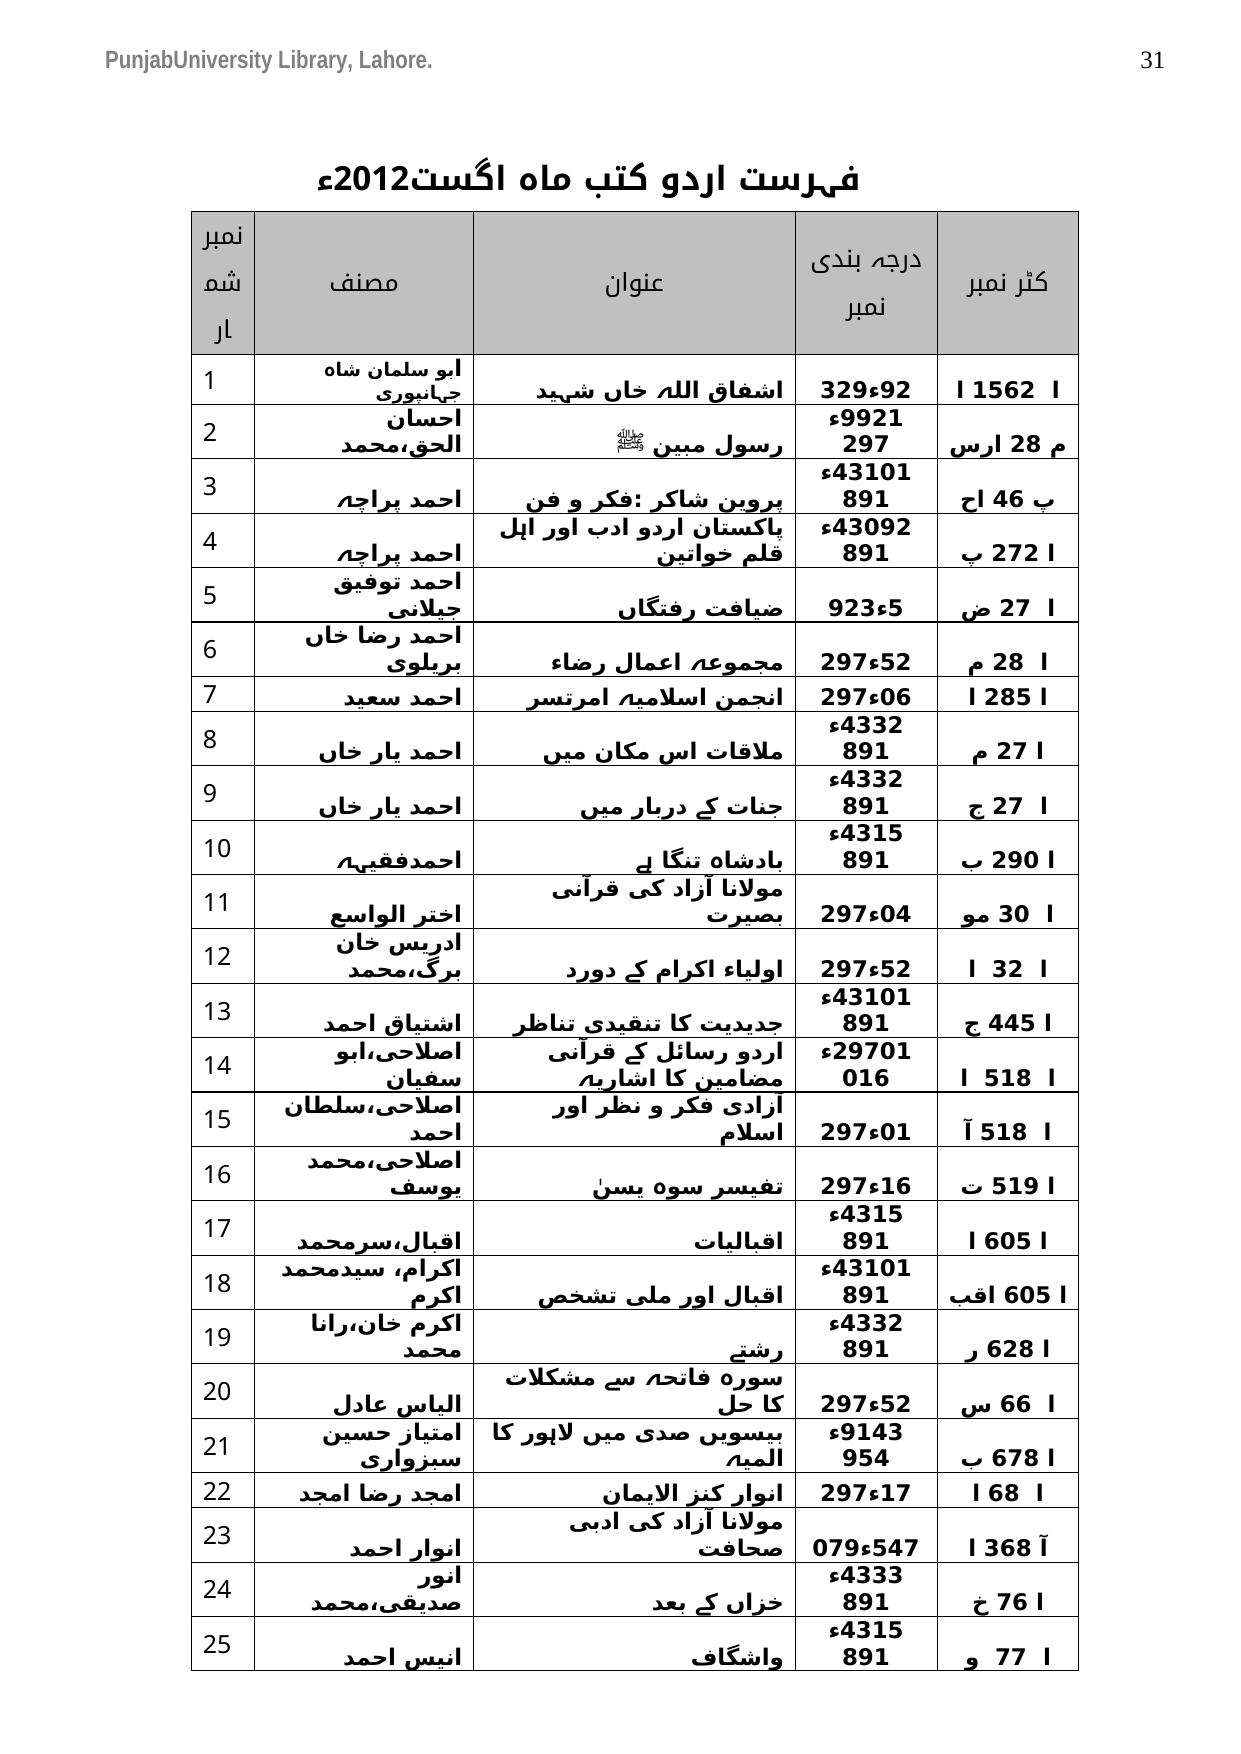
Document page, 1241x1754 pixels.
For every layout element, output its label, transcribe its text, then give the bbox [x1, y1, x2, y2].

table_cell 43101ء891 [796, 984, 937, 1037]
table_cell احمد یار خاں [255, 712, 473, 765]
table_cell ا 30 مو [938, 875, 1078, 928]
table_cell اصلاحی،ابو سفیان [255, 1038, 473, 1091]
table_cell 6 [192, 623, 254, 676]
table_cell مجموعہ اعمال رضاء [474, 623, 795, 676]
table_cell اشفاق اللہ خاں شہید [474, 355, 795, 404]
table_cell 4333ء891 [796, 1563, 937, 1616]
table_cell اشتیاق احمد [255, 984, 473, 1037]
table_cell انور صدیقی،محمد [255, 1563, 473, 1616]
table_cell انیس احمد [255, 1617, 473, 1670]
table_cell ا 628 ر [938, 1310, 1078, 1363]
table_cell 20 [192, 1364, 254, 1418]
table_cell ضیافت رفتگاں [474, 568, 795, 621]
table_cell اصلاحی،سلطان احمد [255, 1093, 473, 1146]
table_cell 92ء329 [796, 355, 937, 404]
table_cell بادشاہ تنگا ہے [474, 821, 795, 874]
table_cell امجد رضا امجد [255, 1473, 473, 1507]
table_cell 7 [192, 677, 254, 711]
table_cell احمد سعید [255, 677, 473, 711]
table_cell 16 [192, 1147, 254, 1200]
table_cell مولانا آزاد کی قرآنی بصیرت [474, 875, 795, 928]
table_cell جدیدیت کا تنقیدی تناظر [474, 984, 795, 1037]
table_cell 52ء297 [796, 929, 937, 983]
table_cell 18 [192, 1256, 254, 1309]
table_cell ا 519 ت [938, 1147, 1078, 1200]
table_cell 29701ء016 [796, 1038, 937, 1091]
table_cell 43101ء891 [796, 459, 937, 513]
table_cell الیاس عادل [255, 1364, 473, 1418]
table_cell ا 445 ج [938, 984, 1078, 1037]
table_cell 17 [192, 1201, 254, 1254]
table_cell 52ء297 [796, 1364, 937, 1418]
table_cell ا 605 ا [938, 1201, 1078, 1254]
table_cell مولانا آزاد کی ادبی صحافت [474, 1508, 795, 1562]
table_cell 11 [192, 875, 254, 928]
table_cell اکرام، سیدمحمد اکرم [255, 1256, 473, 1309]
table_cell رسول مبین ﷺ [474, 405, 795, 458]
table_header درجہ بندی نمبر [796, 212, 937, 354]
table_cell 14 [192, 1038, 254, 1091]
table_cell 4315ء891 [796, 1201, 937, 1254]
table_cell ا 77 و [938, 1617, 1078, 1670]
table_cell اردو رسائل کے قرآنی مضامین کا اشاریہ [474, 1038, 795, 1091]
table_cell 15 [192, 1093, 254, 1146]
table_cell 21 [192, 1419, 254, 1472]
table_cell م 28 ارس [938, 405, 1078, 458]
table_cell 12 [192, 929, 254, 983]
table_cell 23 [192, 1508, 254, 1562]
table_cell پروین شاکر :فکر و فن [474, 459, 795, 513]
table_cell اکرم خان،رانا محمد [255, 1310, 473, 1363]
table_cell 17ء297 [796, 1473, 937, 1507]
table_cell 5 [192, 568, 254, 621]
table_cell واشگاف [474, 1617, 795, 1670]
table_cell ابو سلمان شاہ جہانپوری [255, 355, 473, 404]
table_cell 52ء297 [796, 623, 937, 676]
table_cell سورہ فاتحہ سے مشکلات کا حل [474, 1364, 795, 1418]
table_cell احمد توفیق جیلانی [255, 568, 473, 621]
table_cell ا 66 س [938, 1364, 1078, 1418]
table_cell 1 [192, 355, 254, 404]
table_cell آزادی فکر و نظر اور اسلام [474, 1093, 795, 1146]
table_cell ا 68 ا [938, 1473, 1078, 1507]
table_cell احمدفقیہہ [255, 821, 473, 874]
table_cell ا 678 ب [938, 1419, 1078, 1472]
table_cell ا 290 ب [938, 821, 1078, 874]
table_cell 4332ء891 [796, 712, 937, 765]
table_cell ا 32 ا [938, 929, 1078, 983]
table_cell جنات کے دربار میں [474, 766, 795, 819]
table_cell 9921ء297 [796, 405, 937, 458]
table_cell 04ء297 [796, 875, 937, 928]
table_cell احمد رضا خاں بریلوی [255, 623, 473, 676]
table_cell 9 [192, 766, 254, 819]
table_cell 4 [192, 514, 254, 567]
table_cell ملاقات اس مکان میں [474, 712, 795, 765]
table_cell تفیسر سوہ یسںٰ [474, 1147, 795, 1200]
table_cell ا 605 اقب [938, 1256, 1078, 1309]
table_cell 9143ء954 [796, 1419, 937, 1472]
table_header مصنف [255, 212, 473, 354]
table_cell خزاں کے بعد [474, 1563, 795, 1616]
table_cell 19 [192, 1310, 254, 1363]
table_cell اقبالیات [474, 1201, 795, 1254]
table_cell احسان الحق،محمد [255, 405, 473, 458]
table_cell 22 [192, 1473, 254, 1507]
table_cell ا 27 م [938, 712, 1078, 765]
table_cell 13 [192, 984, 254, 1037]
table_cell 2 [192, 405, 254, 458]
table_cell ا 76 خ [938, 1563, 1078, 1616]
table_cell اصلاحی،محمد یوسف [255, 1147, 473, 1200]
table_cell 4315ء891 [796, 821, 937, 874]
table_cell 4315ء891 [796, 1617, 937, 1670]
table_cell ا 28 م [938, 623, 1078, 676]
table_cell 4332ء891 [796, 766, 937, 819]
table_cell اقبال اور ملی تشخص [474, 1256, 795, 1309]
table_cell آ 368 ا [938, 1508, 1078, 1562]
table_cell بیسویں صدی میں لاہور کا المیہ [474, 1419, 795, 1472]
table_cell 4332ء891 [796, 1310, 937, 1363]
table_header نمبر شمار [192, 212, 254, 354]
table_cell انوار احمد [255, 1508, 473, 1562]
table_cell 8 [192, 712, 254, 765]
table_cell 5ء923 [796, 568, 937, 621]
table_header کٹر نمبر [938, 212, 1078, 354]
table_cell ا 285 ا [938, 677, 1078, 711]
table_cell پ 46 اح [938, 459, 1078, 513]
table_cell 3 [192, 459, 254, 513]
table_cell ادریس خان برگ،محمد [255, 929, 473, 983]
table_cell 10 [192, 821, 254, 874]
table_cell 25 [192, 1617, 254, 1670]
table_cell ا 518 آ [938, 1093, 1078, 1146]
table_cell اختر الواسع [255, 875, 473, 928]
table_cell ا 518 ا [938, 1038, 1078, 1091]
table_cell امتیاز حسین سبزواری [255, 1419, 473, 1472]
table_cell 01ء297 [796, 1093, 937, 1146]
table_cell انجمن اسلامیہ امرتسر [474, 677, 795, 711]
table_cell احمد پراچہ [255, 514, 473, 567]
table_cell احمد پراچہ [255, 459, 473, 513]
table_cell رشتے [474, 1310, 795, 1363]
table_header عنوان [474, 212, 795, 354]
table_cell 06ء297 [796, 677, 937, 711]
table_cell انوار کنز الایمان [474, 1473, 795, 1507]
table_cell ا 27 ج [938, 766, 1078, 819]
table_cell ا 272 پ [938, 514, 1078, 567]
table_cell 16ء297 [796, 1147, 937, 1200]
text فہرست اردو کتب ماہ اگست2012ء [11, 148, 1165, 211]
table_cell 24 [192, 1563, 254, 1616]
table_cell احمد یار خاں [255, 766, 473, 819]
table_cell 547ء079 [796, 1508, 937, 1562]
table_cell پاکستان اردو ادب اور اہل قلم خواتین [474, 514, 795, 567]
table_cell اقبال،سرمحمد [255, 1201, 473, 1254]
table_cell 43101ء891 [796, 1256, 937, 1309]
table_cell ا 1562 ا [938, 355, 1078, 404]
table_cell ا 27 ض [938, 568, 1078, 621]
table_cell اولیاء اکرام کے دورد [474, 929, 795, 983]
table_cell 43092ء891 [796, 514, 937, 567]
